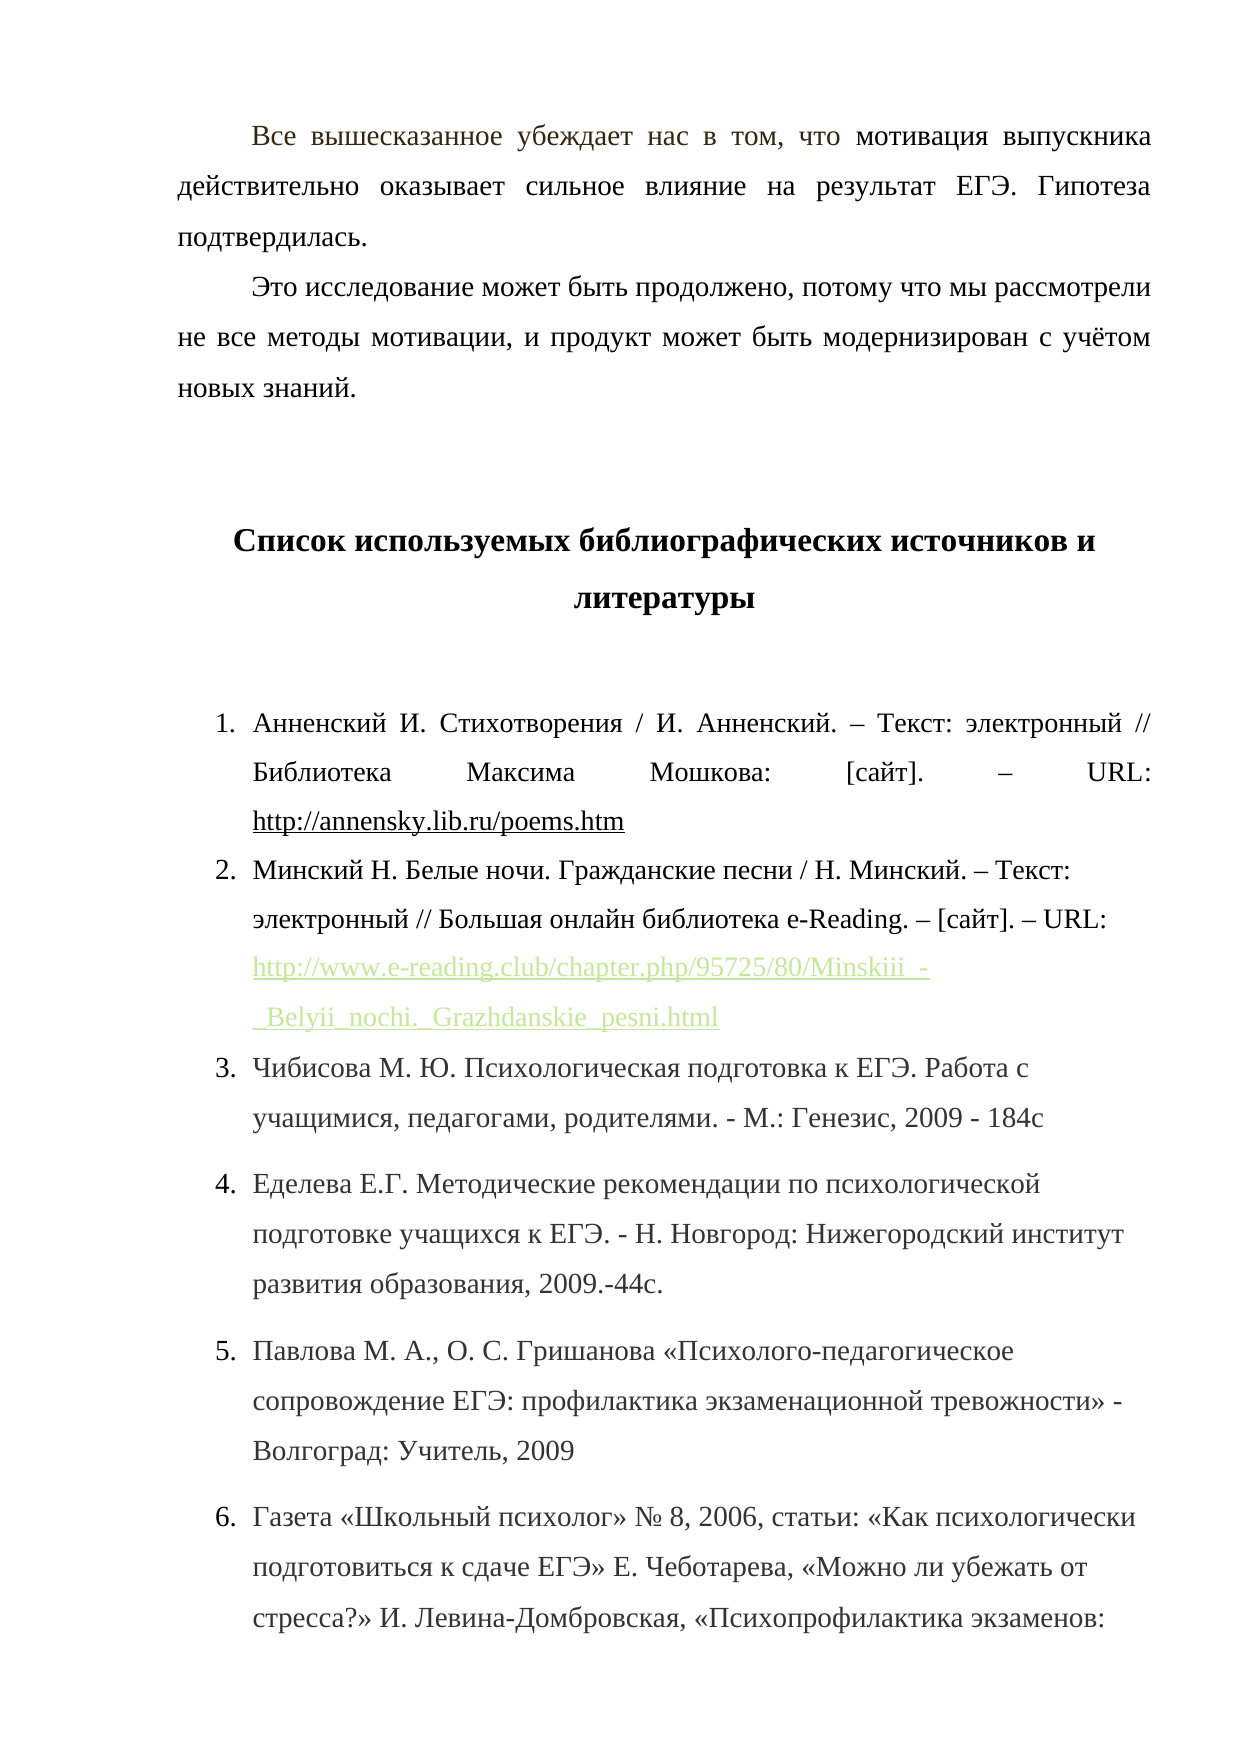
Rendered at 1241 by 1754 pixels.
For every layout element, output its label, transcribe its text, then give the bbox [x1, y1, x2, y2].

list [215, 1499, 1152, 1633]
list Анненский И. Стихотворения / И. Анненский. – Текст: электронный // Библиотека Максима Мошкова: [сайт]. – URL: http://annensky.lib.ru/poems.htm [215, 706, 1152, 836]
subtitle Список используемых библиографических источников и литературы [177, 520, 1152, 616]
text Это исследование может быть продолжено, потому что мы рассмотрели не все методы мотивации, и продукт может быть модернизирован с учётом новых знаний. [177, 269, 1152, 403]
list Павлова М. А., О. С. Гришанова «Психолого-педагогическое сопровождение ЕГЭ: профилактика экзаменационной тревожности» - Волгоград: Учитель, 2009 [215, 1333, 1152, 1467]
text Все вышесказанное убеждает нас в том, что мотивация выпускника действительно оказывает сильное влияние на результат ЕГЭ. Гипотеза подтвердилась. [177, 118, 1152, 252]
list Еделева Е.Г. Методические рекомендации по психологической подготовке учащихся к ЕГЭ. - Н. Новгород: Нижегородский институт развития образования, 2009.-44с. [215, 1166, 1152, 1300]
list Минский Н. Белые ночи. Гражданские песни / Н. Минский. – Текст: электронный // Большая онлайн библиотека e-Reading. – [сайт]. – URL: http://www.e-reading.club/chapter.php/95725/80/Minskiii_-_Belyii_nochi._Grazhdanskie_pesni.html [215, 852, 1152, 1033]
list Чибисова М. Ю. Психологическая подготовка к ЕГЭ. Работа с учащимися, педагогами, родителями. - М.: Генезис, 2009 - 184с [215, 1050, 1152, 1134]
